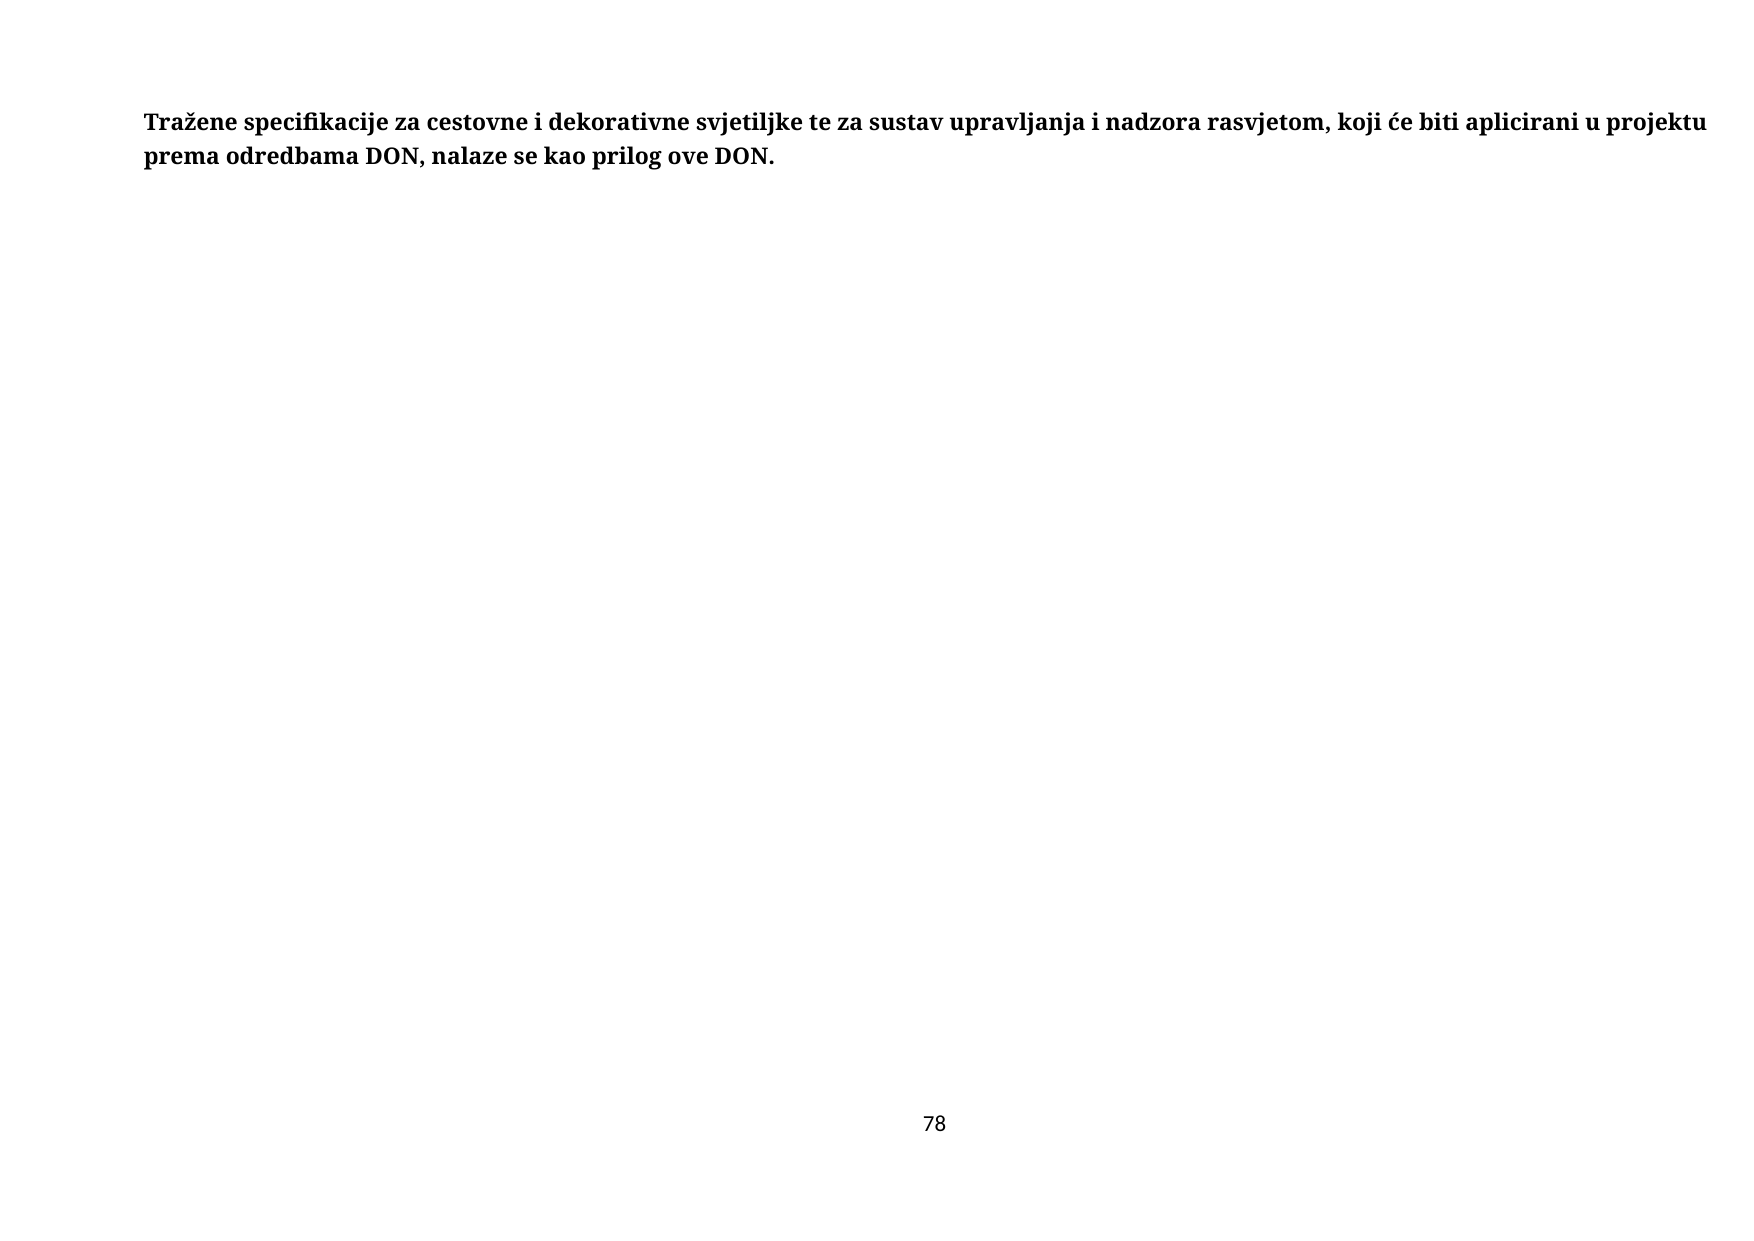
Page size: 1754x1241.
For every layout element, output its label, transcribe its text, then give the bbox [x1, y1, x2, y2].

text Tražene specifikacije za cestovne i dekorativne svjetiljke te za sustav upravljanja i nadzora rasvjetom, koji će biti aplicirani u projektu prema odredbama DON, nalaze se kao prilog ove DON. [143, 106, 1725, 171]
